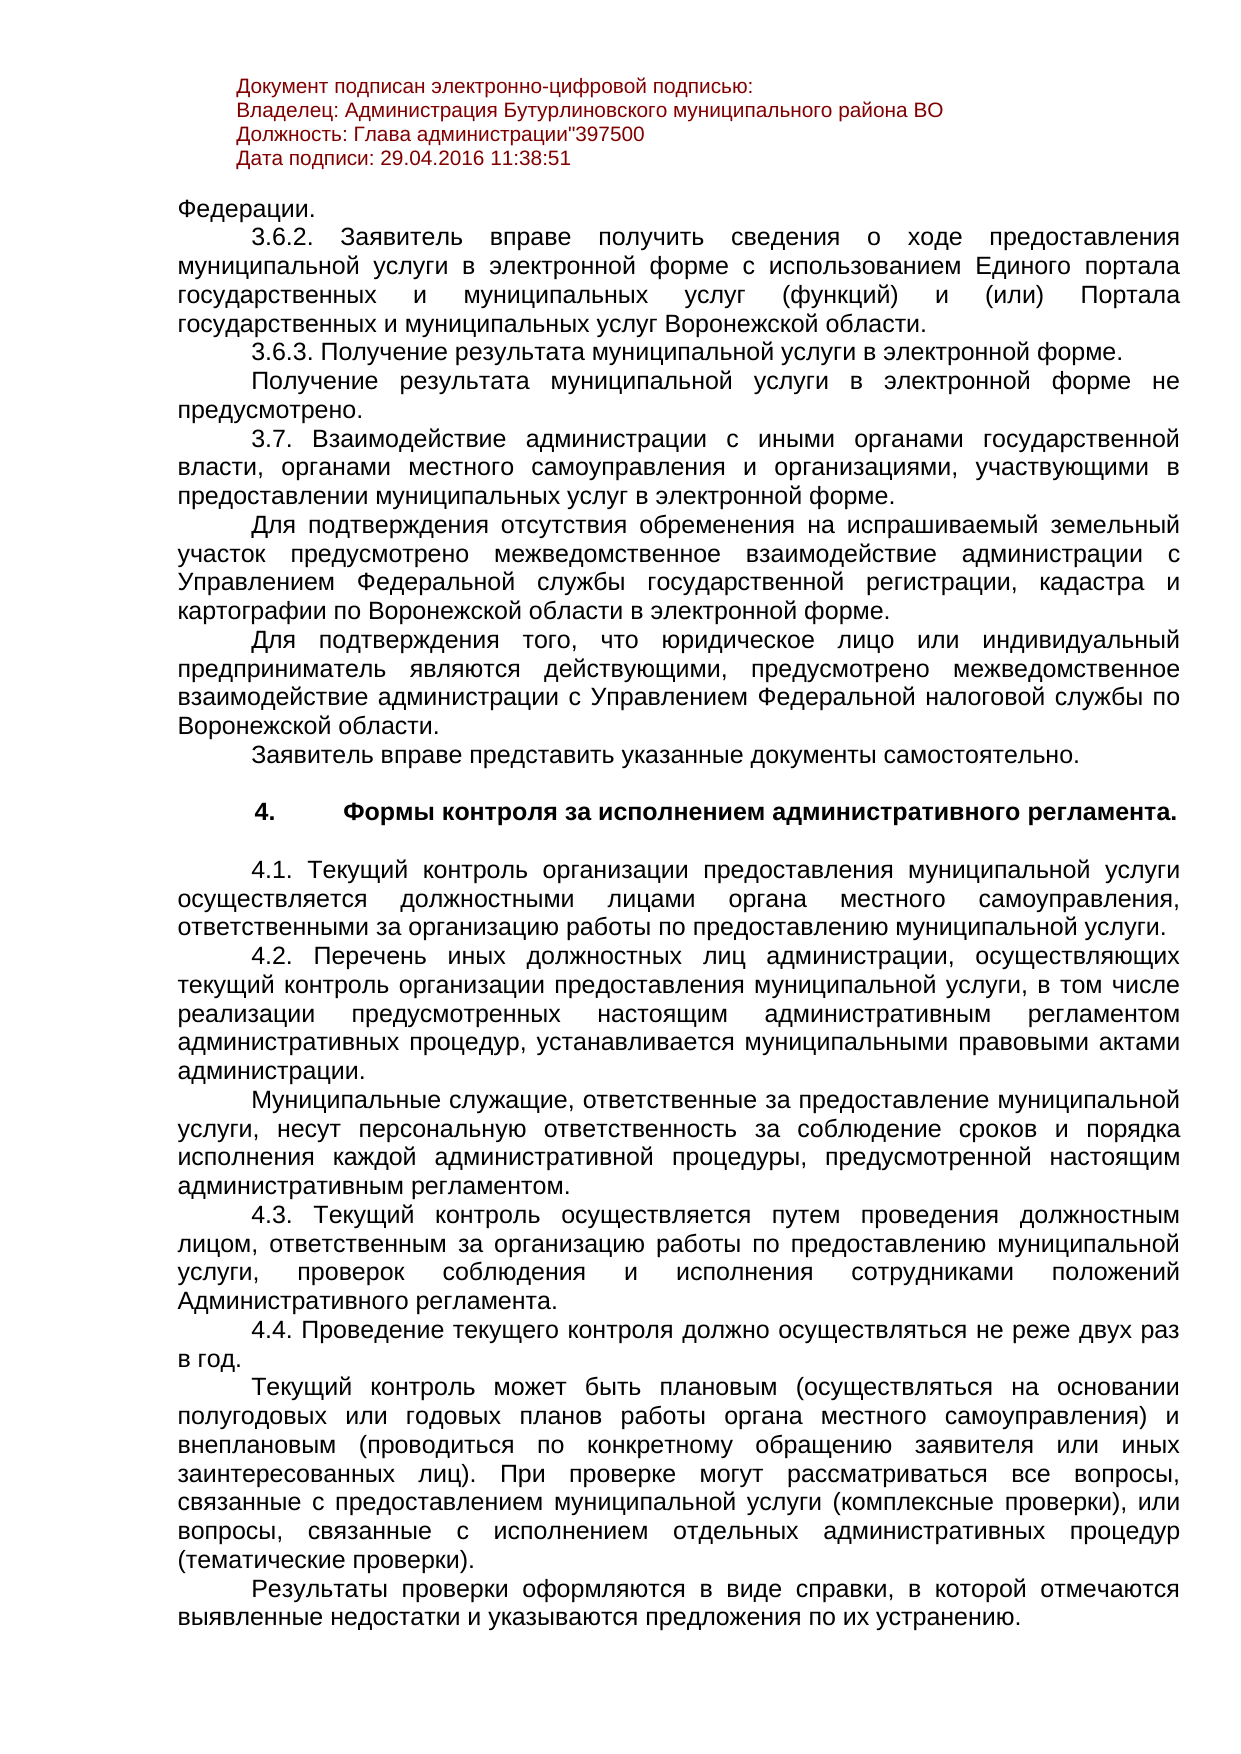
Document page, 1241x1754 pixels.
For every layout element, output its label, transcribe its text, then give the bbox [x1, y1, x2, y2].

list Формы контроля за исполнением административного регламента. [177, 797, 1181, 826]
text 3.6.3. Получение результата муниципальной услуги в электронной форме. [177, 337, 1181, 366]
text 3.6.2. Заявитель вправе получить сведения о ходе предоставления муниципальной услуги в электронной форме с использованием Единого портала государственных и муниципальных услуг (функций) и (или) Портала государственных и муниципальных услуг Воронежской области. [177, 222, 1181, 337]
text Для подтверждения того, что юридическое лицо или индивидуальный предприниматель являются действующими, предусмотрено межведомственное взаимодействие администрации с Управлением Федеральной налоговой службы по Воронежской области. [177, 625, 1181, 740]
text 3.7. Взаимодействие администрации с иными органами государственной власти, органами местного самоуправления и организациями, участвующими в предоставлении муниципальных услуг в электронной форме. [177, 424, 1181, 510]
text Текущий контроль может быть плановым (осуществляться на основании полугодовых или годовых планов работы органа местного самоуправления) и внеплановым (проводиться по конкретному обращению заявителя или иных заинтересованных лиц). При проверке могут рассматриваться все вопросы, связанные с предоставлением муниципальной услуги (комплексные проверки), или вопросы, связанные с исполнением отдельных административных процедур (тематические проверки). [177, 1372, 1181, 1574]
text Заявитель вправе представить указанные документы самостоятельно. [177, 740, 1181, 769]
text 4.3. Текущий контроль осуществляется путем проведения должностным лицом, ответственным за организацию работы по предоставлению муниципальной услуги, проверок соблюдения и исполнения сотрудниками положений Административного регламента. [177, 1200, 1181, 1315]
text Муниципальные служащие, ответственные за предоставление муниципальной услуги, несут персональную ответственность за соблюдение сроков и порядка исполнения каждой административной процедуры, предусмотренной настоящим административным регламентом. [177, 1085, 1181, 1200]
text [177, 194, 1181, 222]
text 4.1. Текущий контроль организации предоставления муниципальной услуги осуществляется должностными лицами органа местного самоуправления, ответственными за организацию работы по предоставлению муниципальной услуги. [177, 855, 1181, 941]
text Получение результата муниципальной услуги в электронной форме не предусмотрено. [177, 366, 1181, 424]
text 4.2. Перечень иных должностных лиц администрации, осуществляющих текущий контроль организации предоставления муниципальной услуги, в том числе реализации предусмотренных настоящим административным регламентом административных процедур, устанавливается муниципальными правовыми актами администрации. [177, 941, 1181, 1085]
text Результаты проверки оформляются в виде справки, в которой отмечаются выявленные недостатки и указываются предложения по их устранению. [177, 1574, 1181, 1631]
text Для подтверждения отсутствия обременения на испрашиваемый земельный участок предусмотрено межведомственное взаимодействие администрации с Управлением Федеральной службы государственной регистрации, кадастра и картографии по Воронежской области в электронной форме. [177, 510, 1181, 625]
title 4.4. Проведение текущего контроля должно осуществляться не реже двух раз в год. [177, 1315, 1181, 1372]
